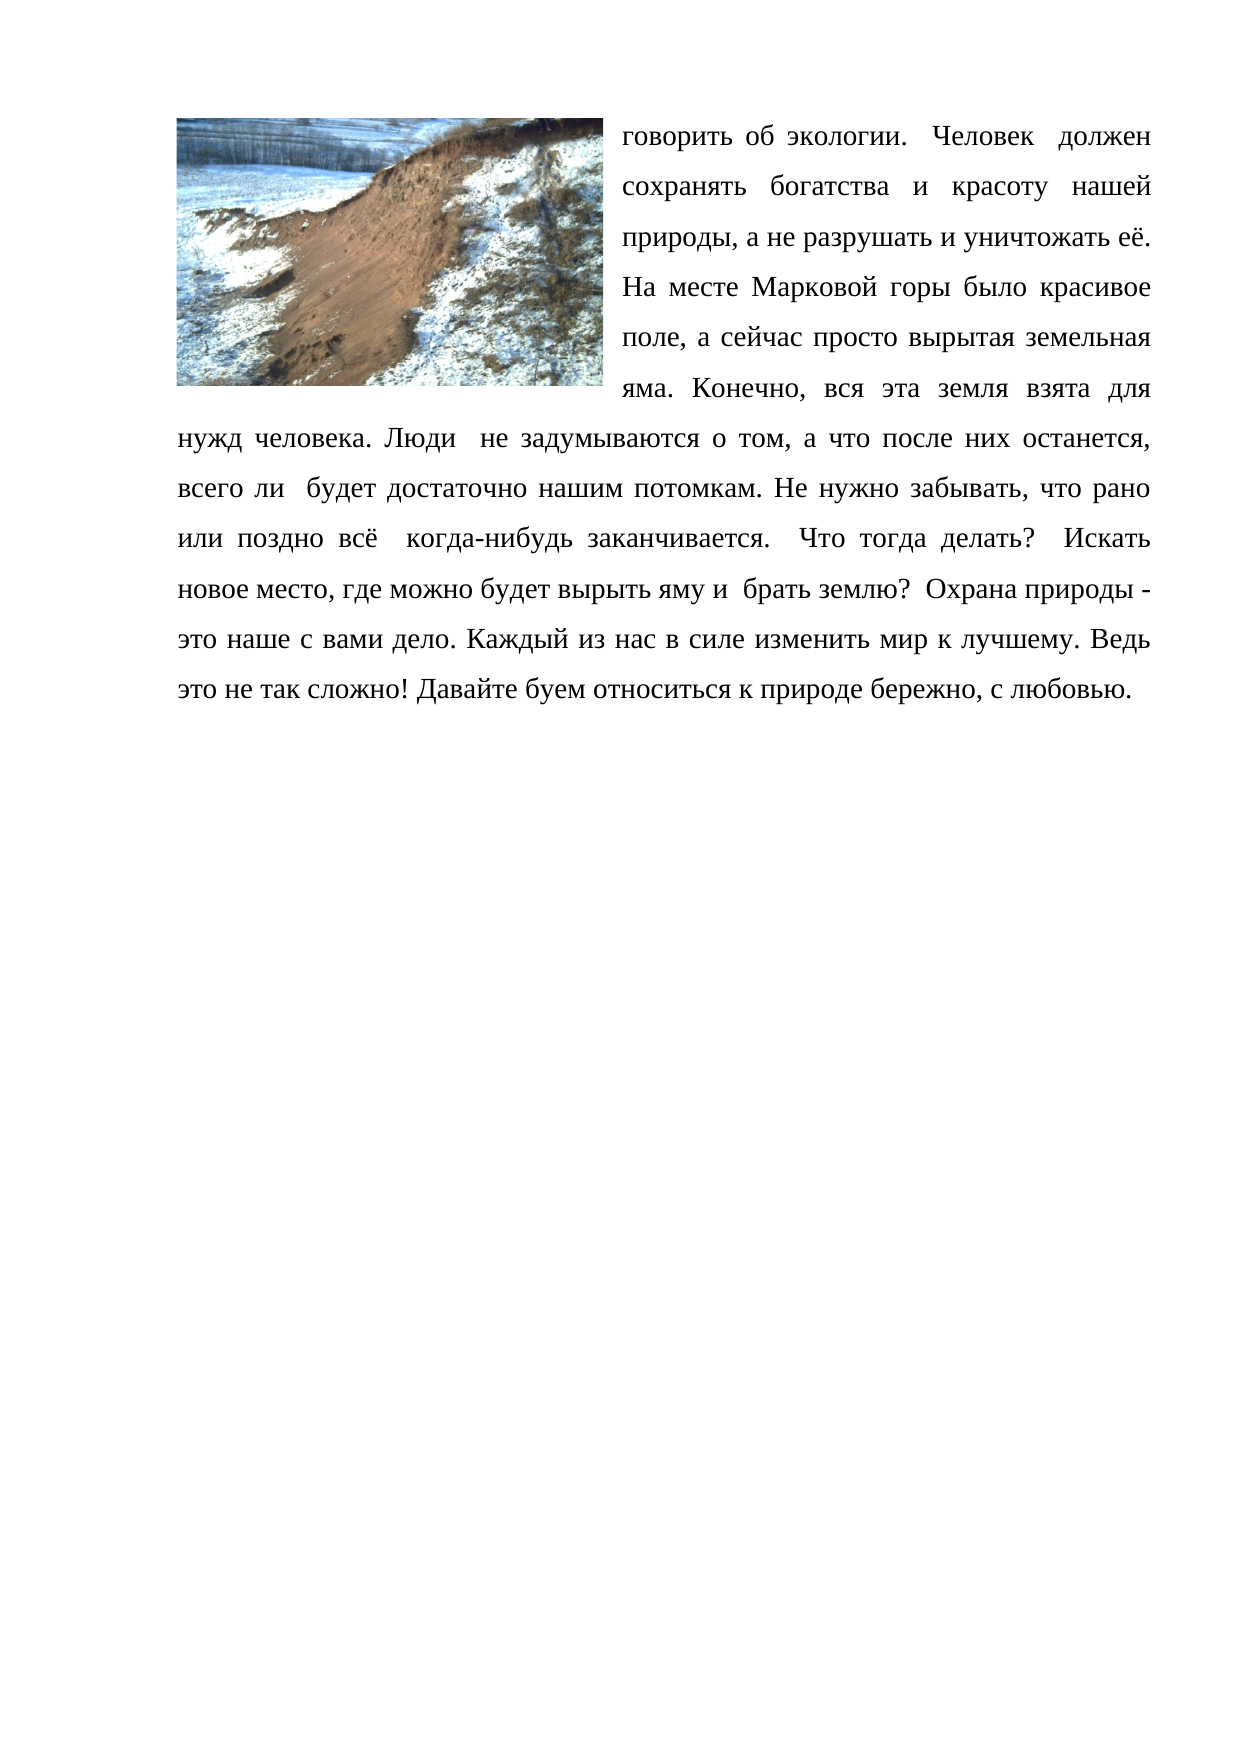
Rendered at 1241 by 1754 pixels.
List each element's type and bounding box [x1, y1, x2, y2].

picture [176, 118, 604, 386]
text [177, 118, 1152, 705]
